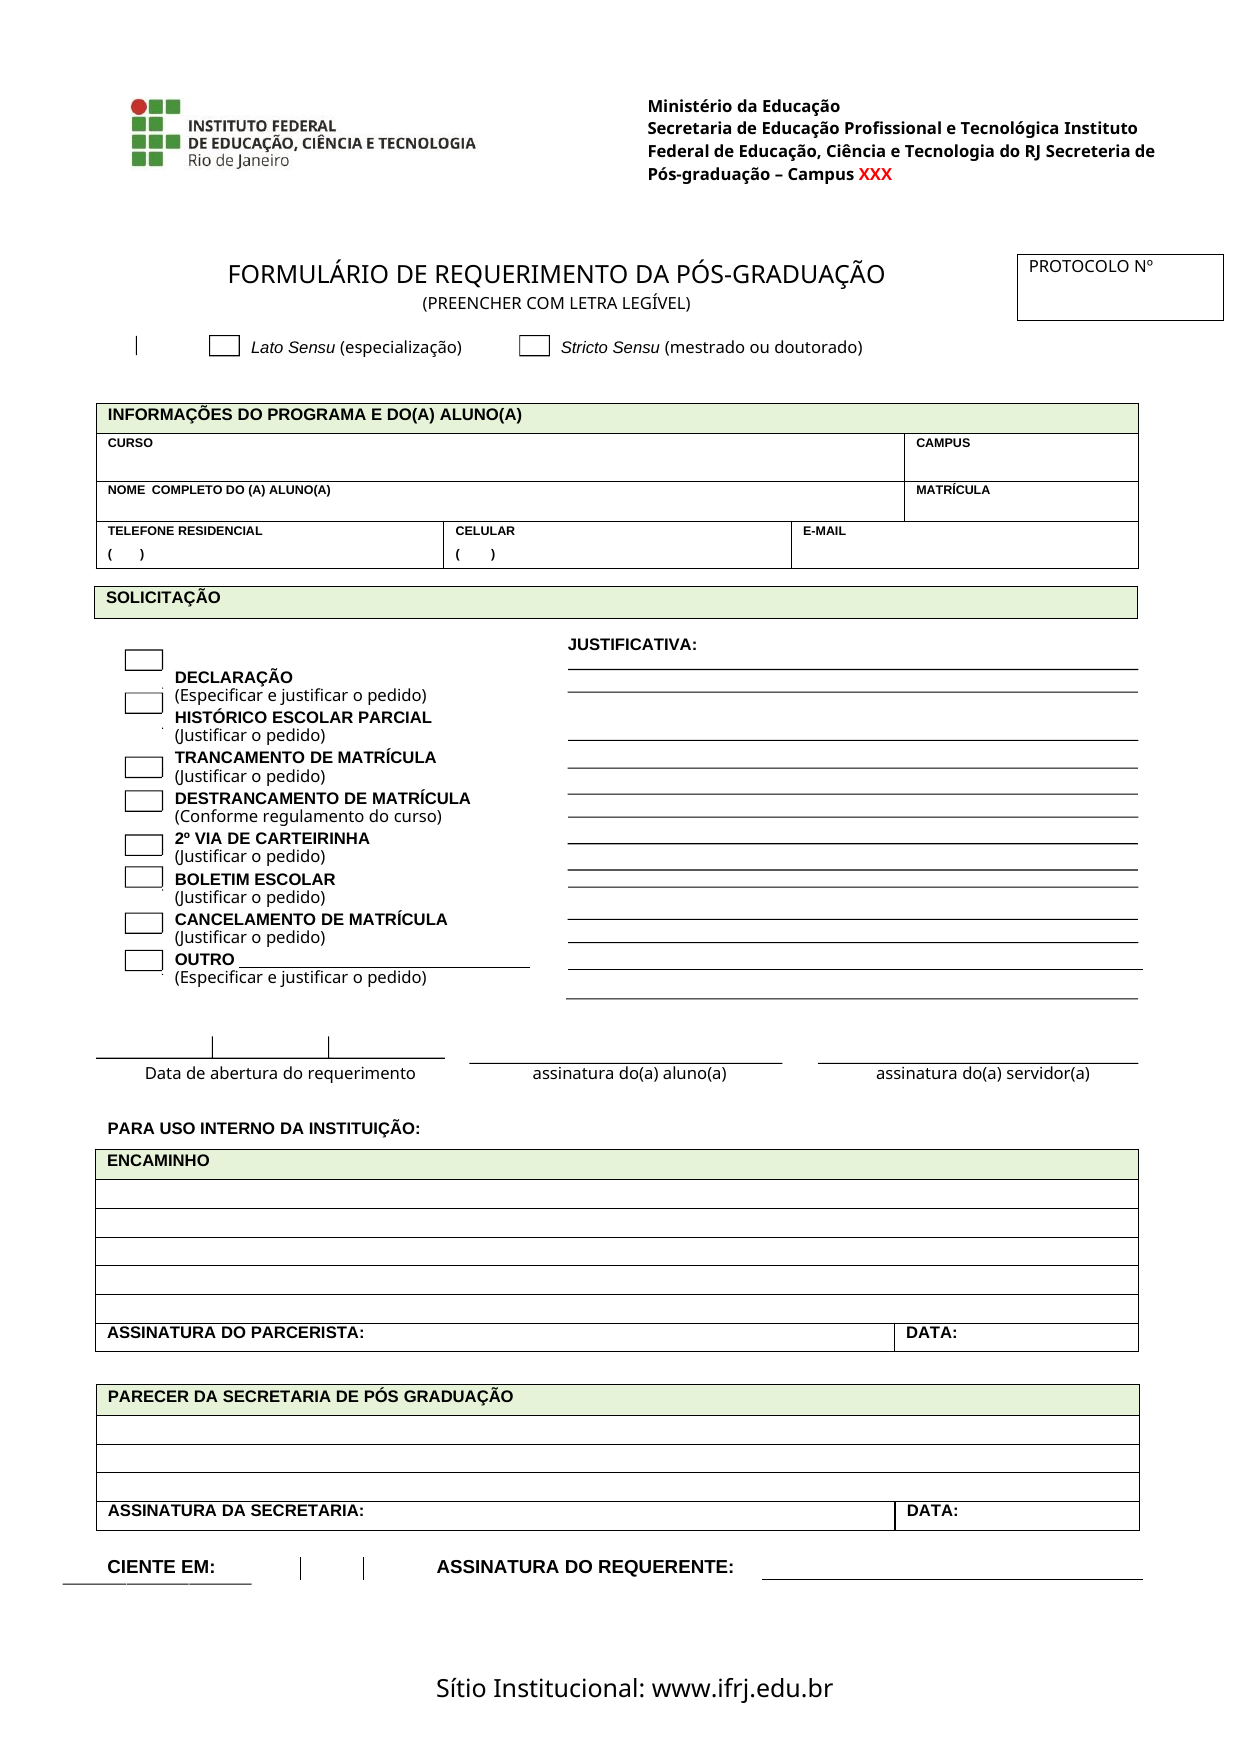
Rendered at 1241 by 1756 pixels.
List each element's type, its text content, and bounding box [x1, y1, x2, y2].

picture [129, 97, 479, 171]
table_header Data de abertura do requerimento [75, 1042, 464, 1085]
table_header assinatura do(a) aluno(a) [464, 1042, 797, 1085]
table_cell E-MAIL [792, 522, 1138, 568]
text Lato Sensu (especialização) Stricto Sensu (mestrado ou doutorado) [251, 336, 1236, 358]
table_cell [97, 1445, 1139, 1472]
table_cell TELEFONE RESIDENCIAL ( ) [97, 522, 443, 568]
table_cell CAMPUS [905, 434, 1138, 481]
table_cell ENCAMINHO [96, 1150, 1138, 1179]
table_cell ASSINATURA DA SECRETARIA: [97, 1502, 894, 1529]
table_cell [96, 1180, 1138, 1208]
subtitle FORMULÁRIO DE REQUERIMENTO DA PÓS-GRADUAÇÃO [171, 255, 942, 291]
table_cell CELULAR ( ) [444, 522, 791, 568]
table_cell [96, 1295, 1138, 1323]
table_header assinatura do(a) servidor(a) [798, 1042, 1159, 1085]
subtitle Sítio Institucional: www.ifrj.edu.br [436, 1670, 1236, 1704]
table_cell ASSINATURA DO PARCERISTA: [96, 1324, 894, 1351]
table_cell CURSO [97, 434, 904, 481]
table_cell [96, 1238, 1138, 1265]
text JUSTIFICATIVA: [77, 636, 1187, 654]
text (PREENCHER COM LETRA LEGÍVEL) [171, 291, 942, 314]
text Secretaria de Educação Profissional e Tecnológica Instituto Federal de Educação, Ciência e Tecnologia do RJ Secreteria de Pós-graduação – Campus XXX [647, 117, 1187, 185]
text Ministério da Educação [647, 94, 1187, 117]
table_cell NOME COMPLETO DO (A) ALUNO(A) [97, 482, 904, 521]
table_header PARA USO INTERNO DA INSTITUIÇÃO: [96, 1120, 1139, 1148]
table_cell DATA: [895, 1324, 1138, 1351]
table_cell [96, 1266, 1138, 1294]
table_header PARECER DA SECRETARIA DE PÓS GRADUAÇÃO [97, 1385, 1139, 1415]
table_cell MATRÍCULA [905, 482, 1138, 521]
table_cell [97, 1473, 1139, 1501]
table_cell [96, 1209, 1138, 1237]
table_cell DATA: [896, 1502, 1139, 1529]
table_cell [97, 1416, 1139, 1443]
table_header INFORMAÇÕES DO PROGRAMA E DO(A) ALUNO(A) [97, 404, 1138, 433]
